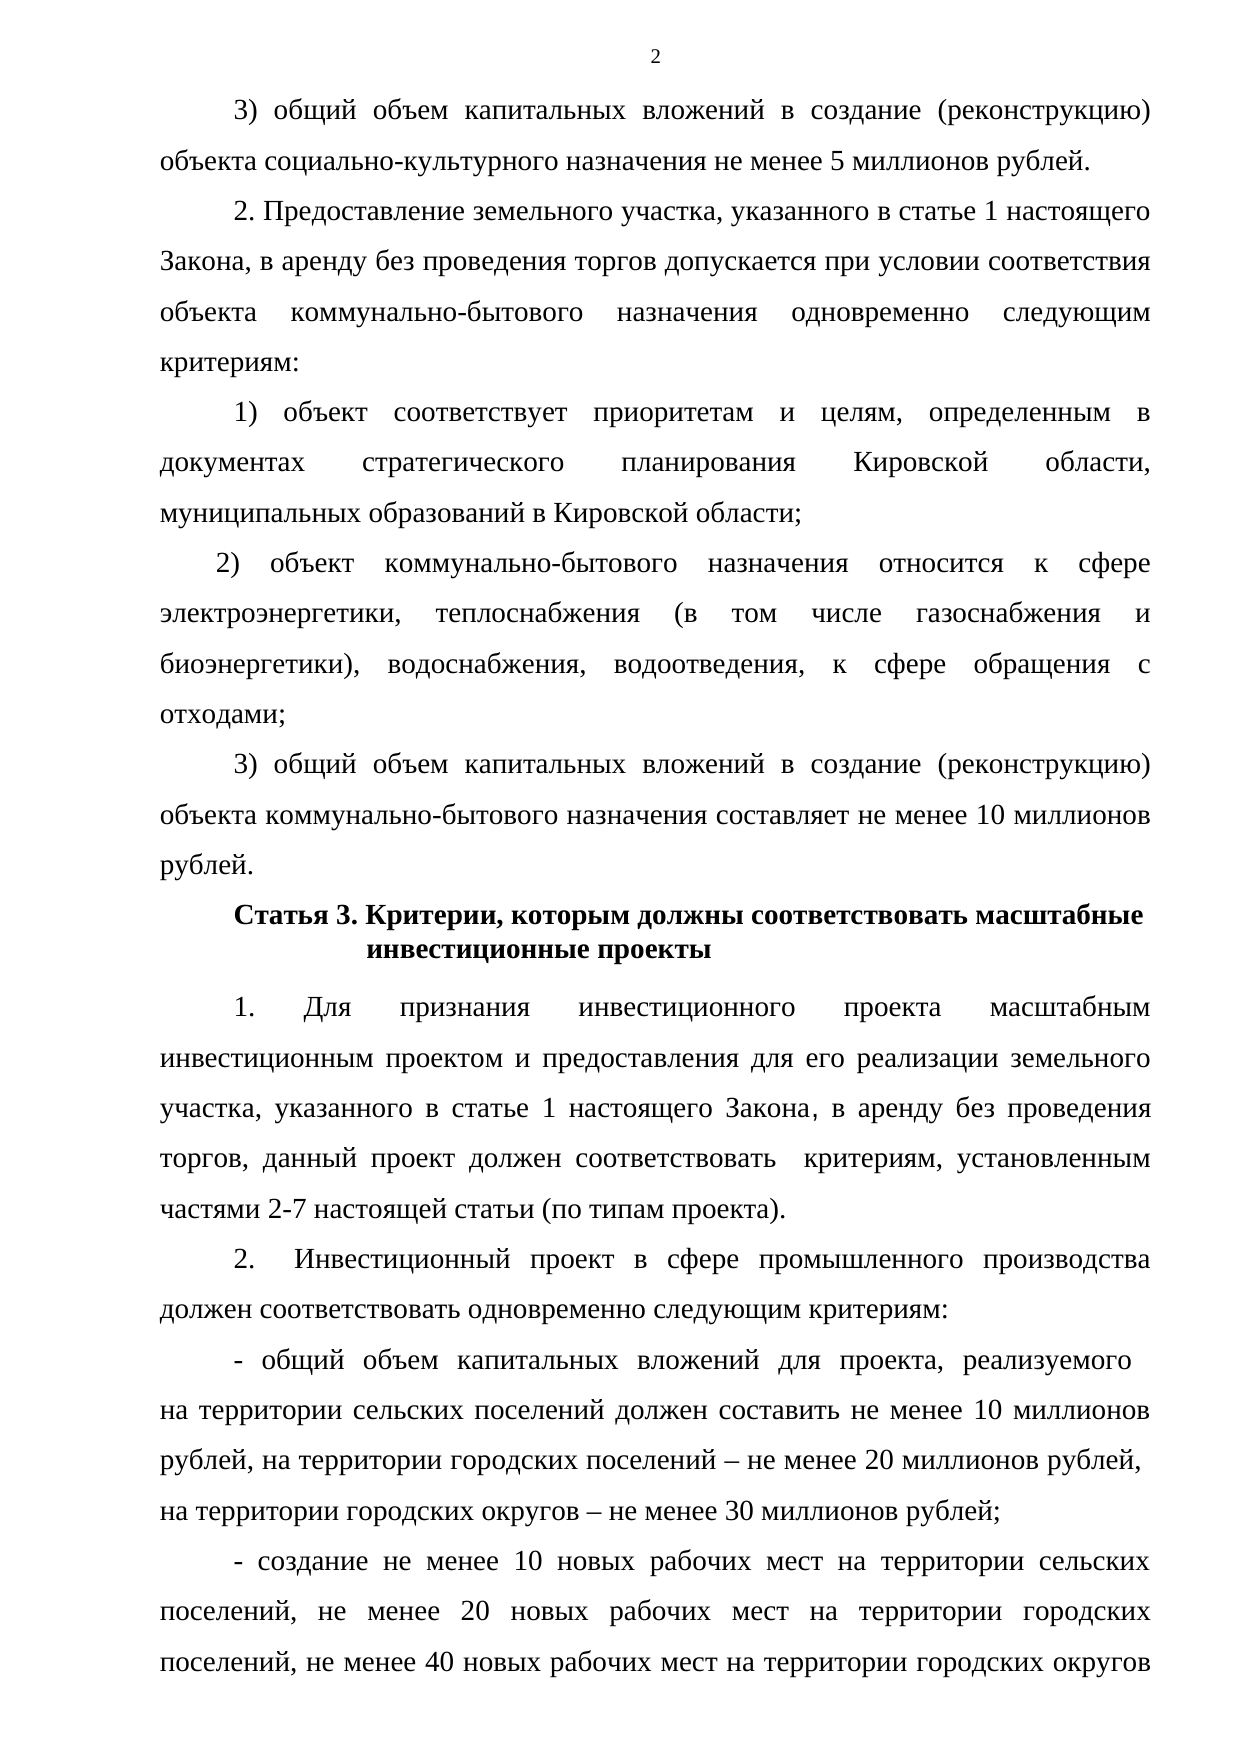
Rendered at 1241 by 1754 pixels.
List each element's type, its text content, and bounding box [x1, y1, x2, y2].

text 2. Предоставление земельного участка, указанного в статье 1 настоящего Закона, в аренду без проведения торгов допускается при условии соответствия объекта коммунально-бытового назначения одновременно следующим критериям: [159, 193, 1152, 377]
text Статья 3. Критерии, которым должны соответствовать масштабные [159, 897, 1152, 931]
text 2) объект коммунально-бытового назначения относится к сфере электроэнергетики, теплоснабжения (в том числе газоснабжения и биоэнергетики), водоснабжения, водоотведения, к сфере обращения с отходами; [159, 545, 1152, 730]
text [159, 1543, 1152, 1677]
text 1. Для признания инвестиционного проекта масштабным инвестиционным проектом и предоставления для его реализации земельного участка, указанного в статье 1 настоящего Закона, в аренду без проведения торгов, данный проект должен соответствовать критериям, установленным частями 2-7 настоящей статьи (по типам проекта). [159, 989, 1152, 1224]
text - общий объем капитальных вложений для проекта, реализуемого на территории сельских поселений должен составить не менее 10 миллионов рублей, на территории городских поселений – не менее 20 миллионов рублей, на территории городских округов – не менее 30 миллионов рублей; [159, 1342, 1152, 1526]
text 3) общий объем капитальных вложений в создание (реконструкцию) объекта социально-культурного назначения не менее 5 миллионов рублей. [159, 92, 1152, 176]
text 3) общий объем капитальных вложений в создание (реконструкцию) объекта коммунально-бытового назначения составляет не менее 10 миллионов рублей. [159, 746, 1152, 881]
text инвестиционные проекты [159, 931, 1152, 964]
text 2. Инвестиционный проект в сфере промышленного производства должен соответствовать одновременно следующим критериям: [159, 1241, 1152, 1325]
